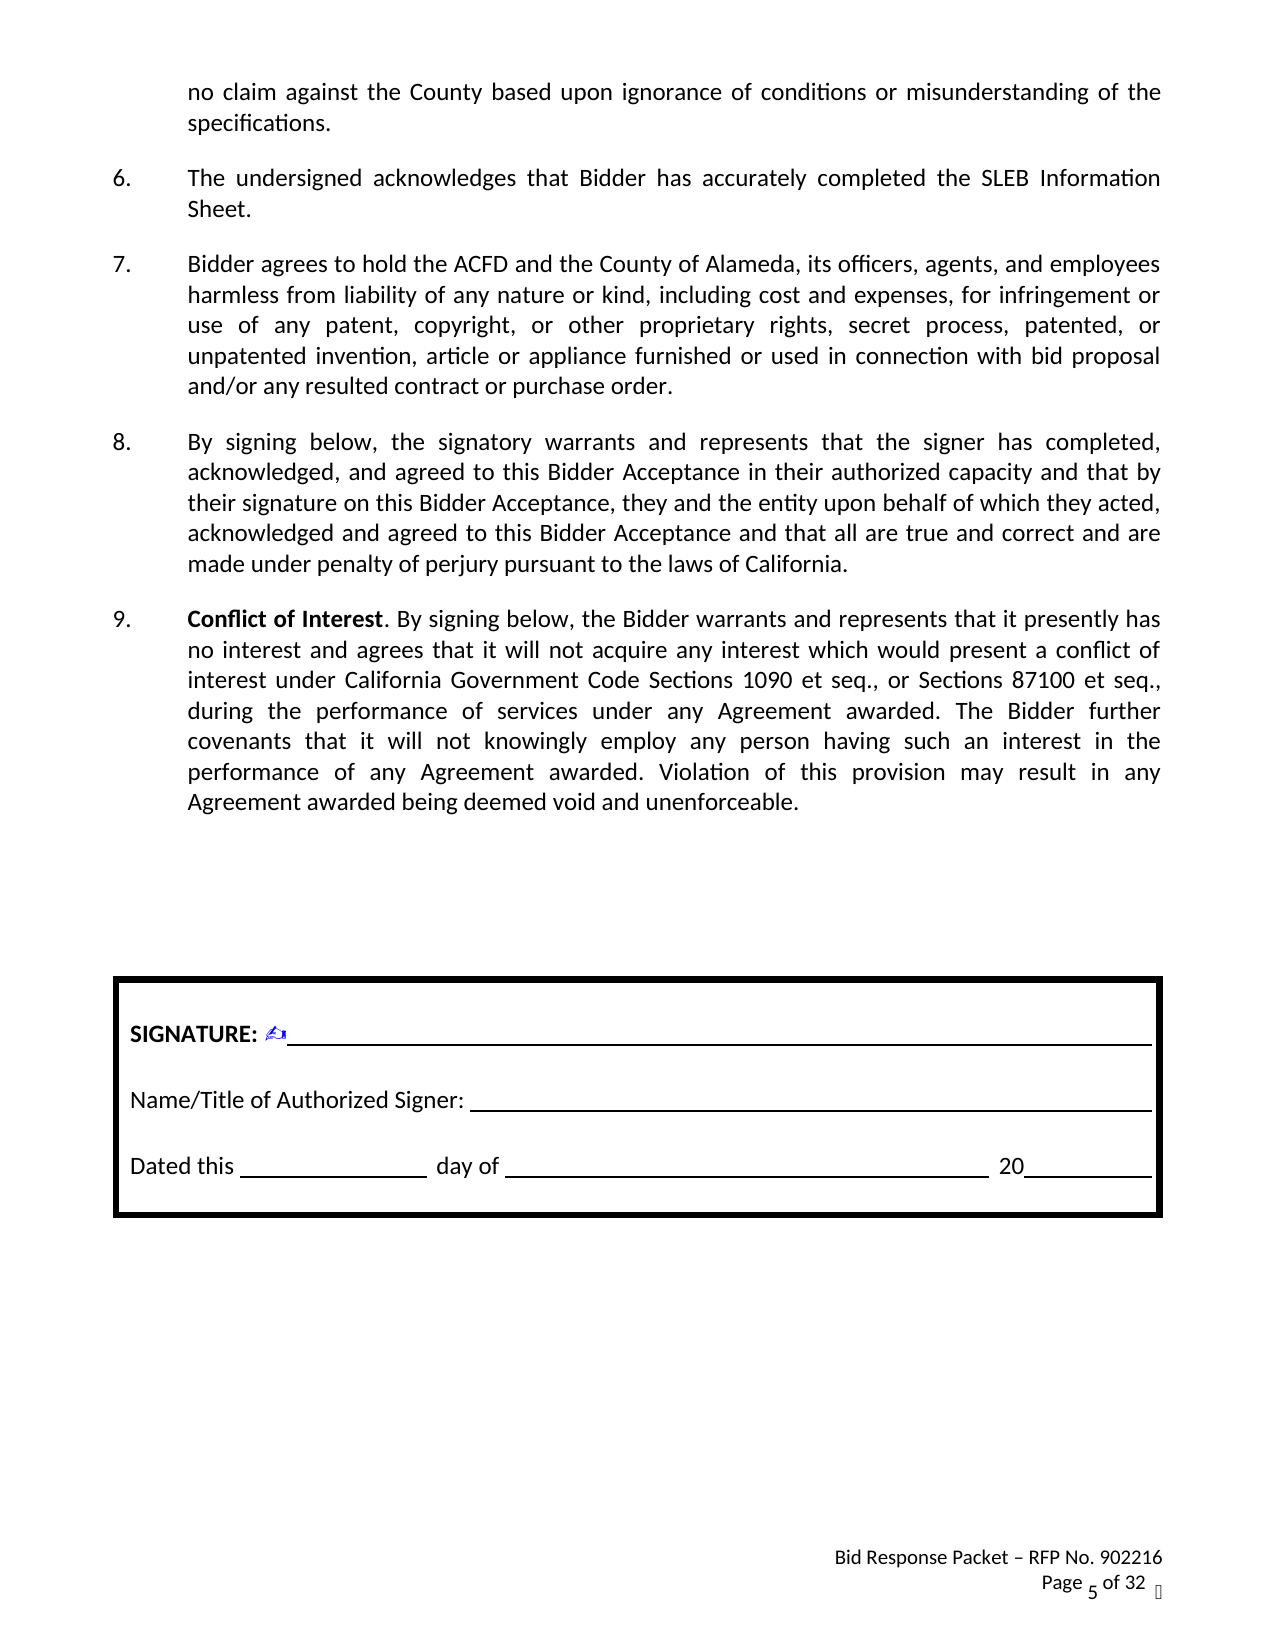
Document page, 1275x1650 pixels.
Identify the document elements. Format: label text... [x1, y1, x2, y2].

table_header SIGNATURE: Name/Title of Authorized Signer: Dated this day of 20 [119, 983, 1156, 1212]
list Conflict of Interest. By signing below, the Bidder warrants and represents that it presently has no interest and agrees that it will not acquire any interest which would present a conflict of interest under California Government Code Sections 1090 et seq., or Sections 87100 et seq., during the performance of services under any Agreement awarded. The Bidder further covenants that it will not knowingly employ any person having such an interest in the performance of any Agreement awarded. Violation of this provision may result in any Agreement awarded being deemed void and unenforceable. [112, 603, 1162, 817]
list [112, 76, 1162, 137]
list By signing below, the signatory warrants and represents that the signer has completed, acknowledged, and agreed to this Bidder Acceptance in their authorized capacity and that by their signature on this Bidder Acceptance, they and the entity upon behalf of which they acted, acknowledged and agreed to this Bidder Acceptance and that all are true and correct and are made under penalty of perjury pursuant to the laws of California. [112, 426, 1162, 578]
list Bidder agrees to hold the ACFD and the County of Alameda, its officers, agents, and employees harmless from liability of any nature or kind, including cost and expenses, for infringement or use of any patent, copyright, or other proprietary rights, secret process, patented, or unpatented invention, article or appliance furnished or used in connection with bid proposal and/or any resulted contract or purchase order. [112, 248, 1162, 401]
list The undersigned acknowledges that Bidder has accurately completed the SLEB Information Sheet. [112, 162, 1162, 223]
